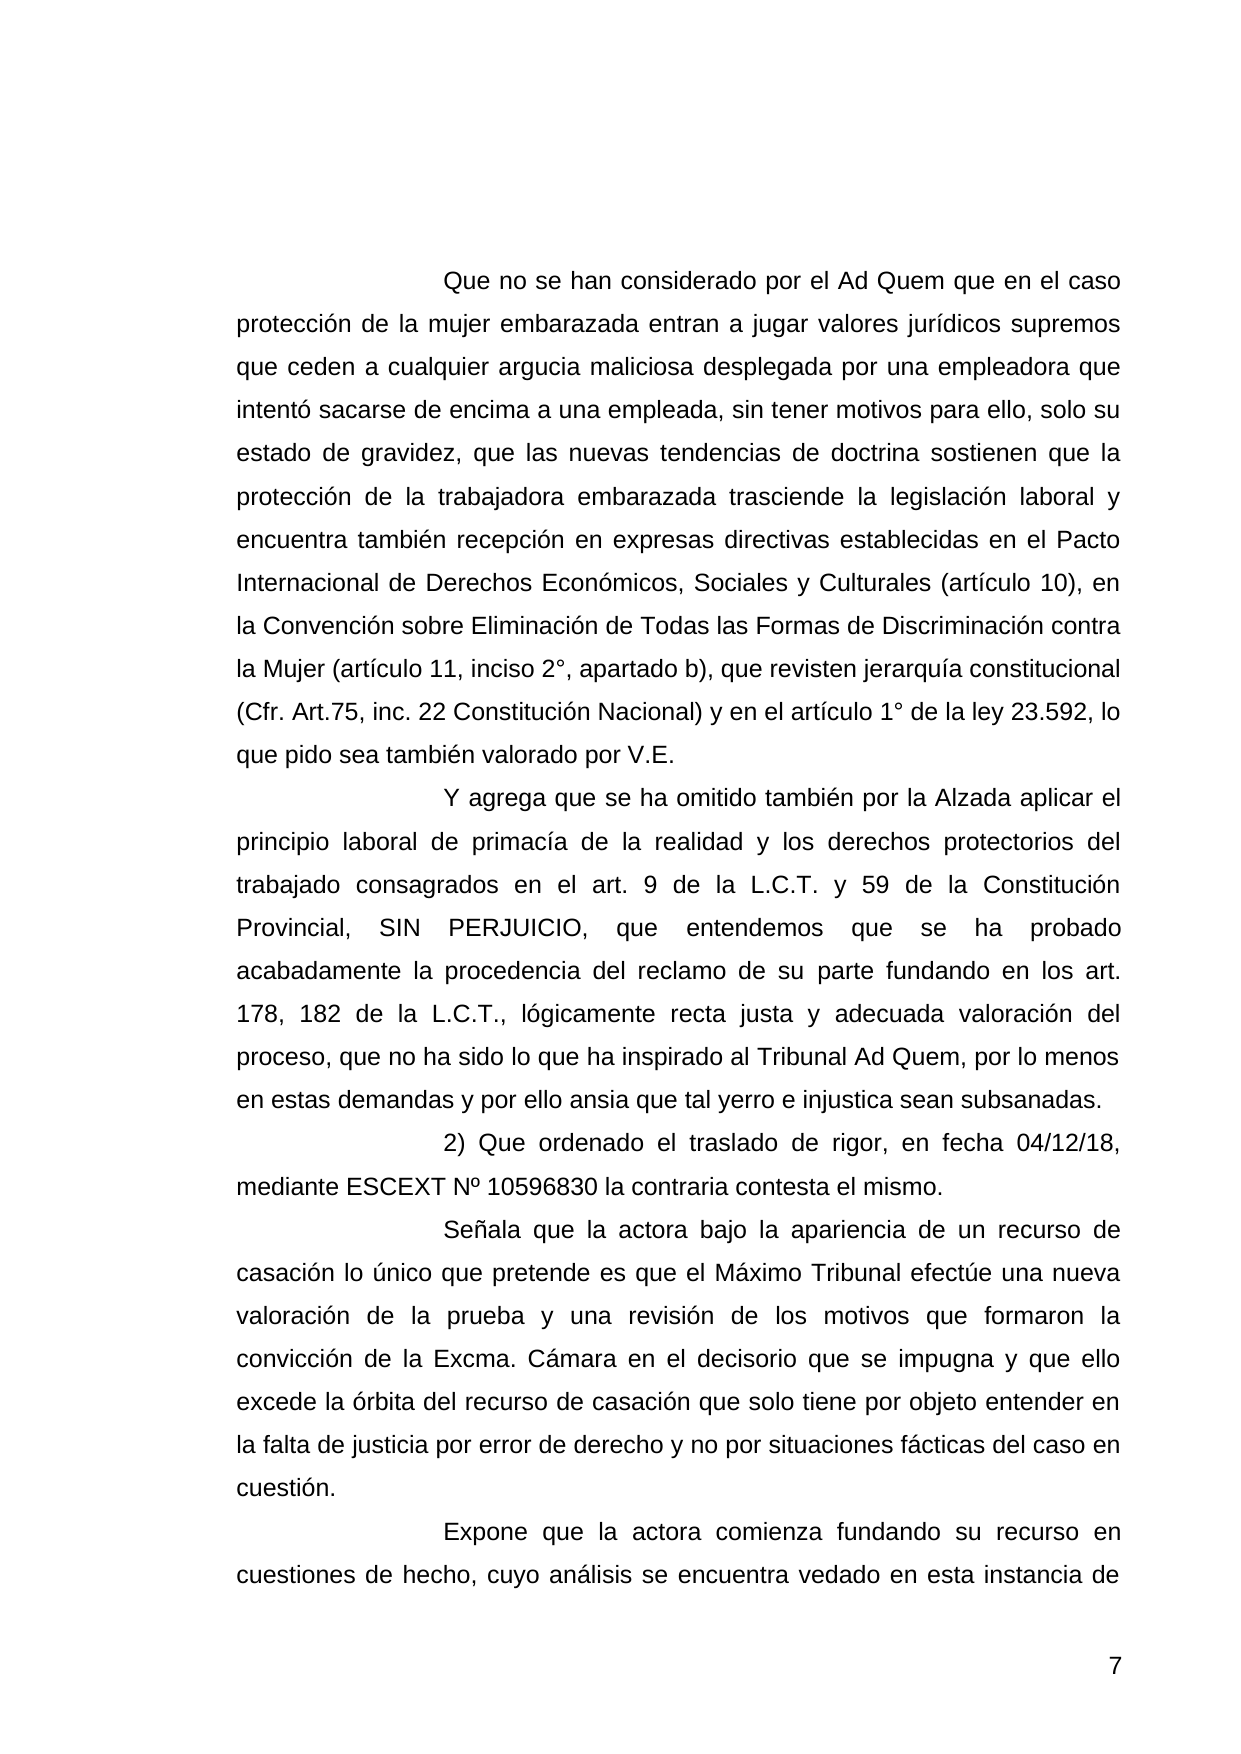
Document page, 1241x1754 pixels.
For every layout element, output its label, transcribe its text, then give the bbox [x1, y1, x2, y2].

text Que no se han considerado por el Ad Quem que en el caso protección de la mujer embarazada entran a jugar valores jurídicos supremos que ceden a cualquier argucia maliciosa desplegada por una empleadora que intentó sacarse de encima a una empleada, sin tener motivos para ello, solo su estado de gravidez, que las nuevas tendencias de doctrina sostienen que la protección de la trabajadora embarazada trasciende la legislación laboral y encuentra también recepción en expresas directivas establecidas en el Pacto Internacional de Derechos Económicos, Sociales y Culturales (artículo 10), en la Convención sobre Eliminación de Todas las Formas de Discriminación contra la Mujer (artículo 11, inciso 2°, apartado b), que revisten jerarquía constitucional [236, 266, 1122, 683]
text Y agrega que se ha omitido también por la Alzada aplicar el principio laboral de primacía de la realidad y los derechos protectorios del trabajado consagrados en el art. 9 de la L.C.T. y 59 de la Constitución Provincial, SIN PERJUICIO, que entendemos que se ha probado acabadamente la procedencia del reclamo de su parte fundando en los art. 178, 182 de la L.C.T., lógicamente recta justa y adecuada valoración del proceso, que no ha sido lo que ha inspirado al Tribunal Ad Quem, por lo menos en estas demandas y por ello ansia que tal yerro e injustica sean subsanadas. [236, 783, 1122, 1114]
text Señala que la actora bajo la apariencia de un recurso de casación lo único que pretende es que el Máximo Tribunal efectúe una nueva valoración de la prueba y una revisión de los motivos que formaron la convicción de la Excma. Cámara en el decisorio que se impugna y que ello excede la órbita del recurso de casación que solo tiene por objeto entender en la falta de justicia por error de derecho y no por situaciones fácticas del caso en cuestión. [236, 1214, 1122, 1502]
text (Cfr. Art.75, inc. 22 Constitución Nacional) y en el artículo 1° de la ley 23.592, lo que pido sea también valorado por V.E. [236, 697, 1122, 769]
text 2) Que ordenado el traslado de rigor, en fecha 04/12/18, mediante ESCEXT Nº 10596830 la contraria contesta el mismo. [236, 1128, 1122, 1200]
